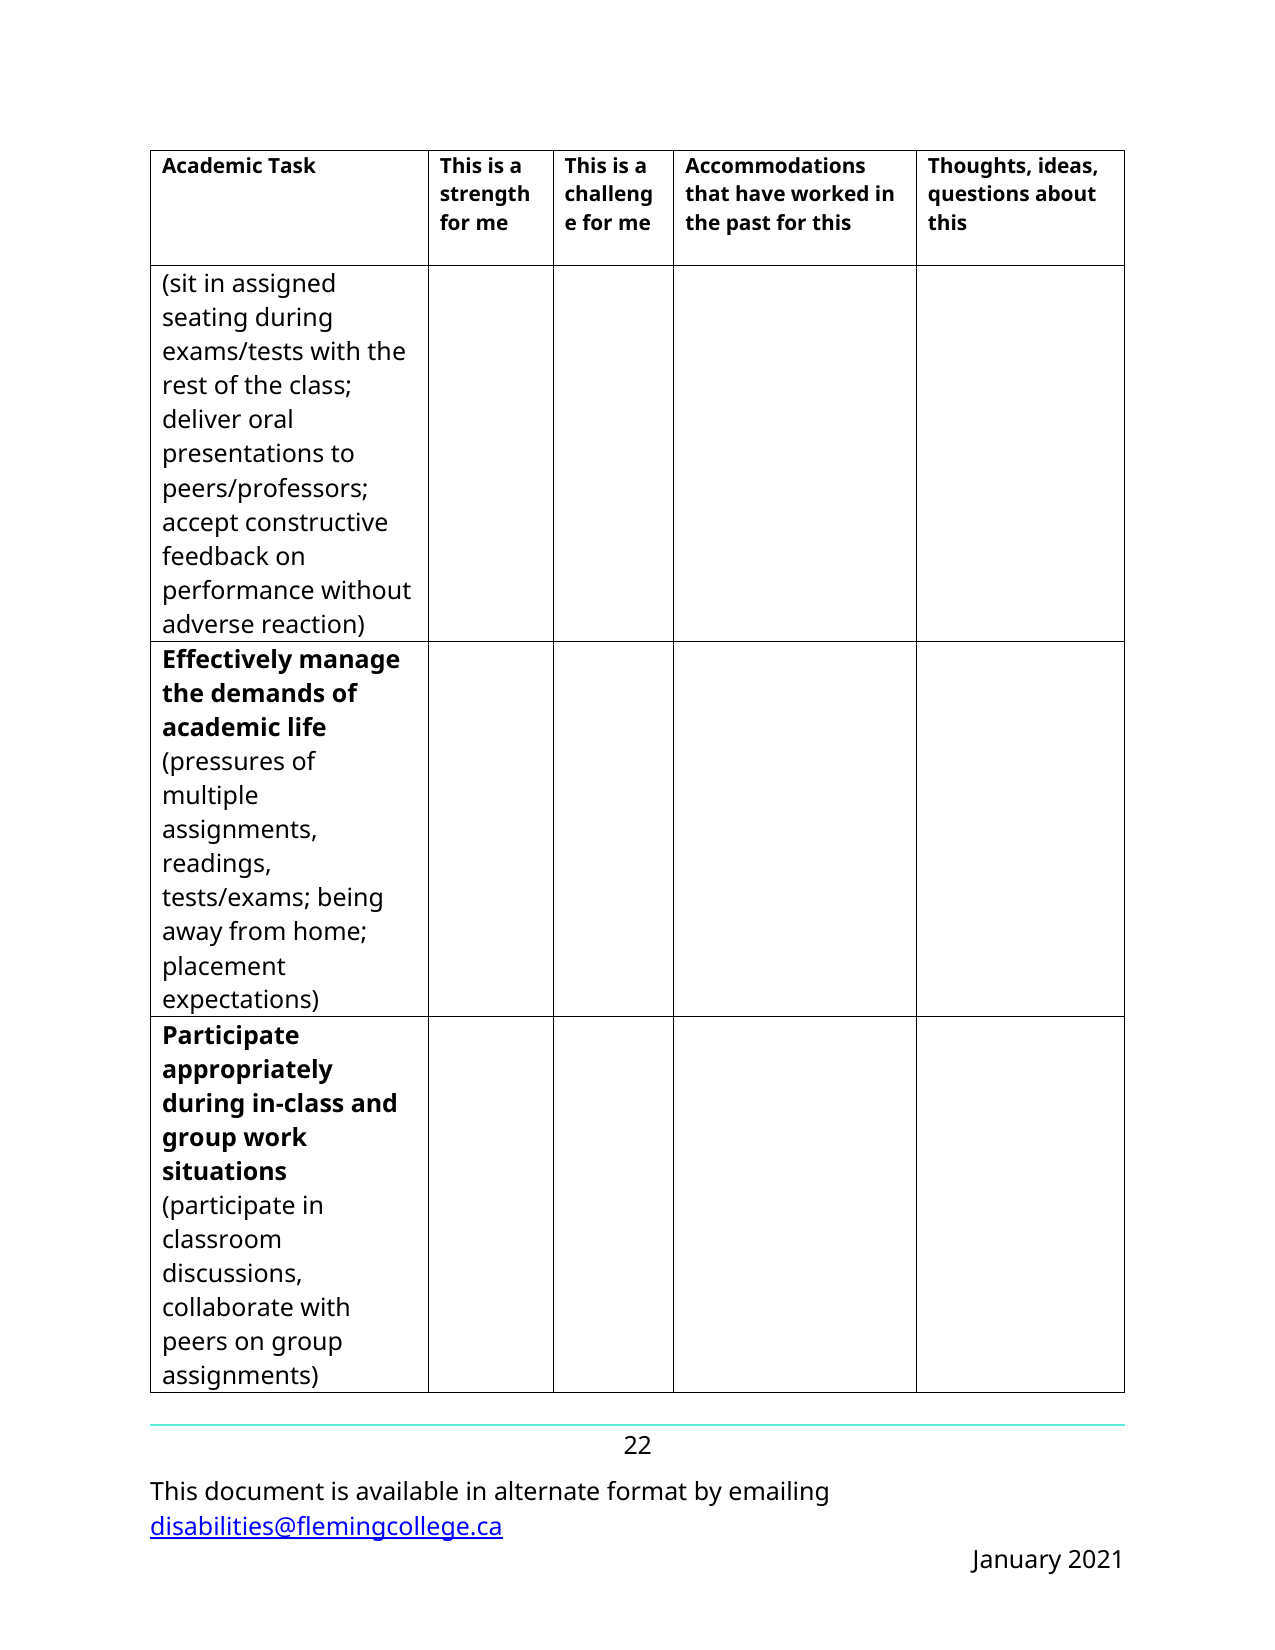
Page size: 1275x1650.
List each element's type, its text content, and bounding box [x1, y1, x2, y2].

table_cell [917, 1017, 1124, 1392]
table_cell [674, 1017, 916, 1392]
table_header Academic Task [151, 151, 428, 265]
table_cell Participate appropriately during in-class and group work situations (participate in classroom discussions, collaborate with peers on group assignments) [151, 1017, 428, 1392]
table_header This is a challenge for me [554, 151, 673, 265]
table_cell [554, 642, 673, 1016]
table_cell Effectively manage the demands of academic life (pressures of multiple assignments, readings, tests/exams; being away from home; placement expectations) [151, 642, 428, 1016]
table_cell [429, 642, 553, 1016]
table_header Accommodations that have worked in the past for this [674, 151, 916, 265]
table_header This is a strength for me [429, 151, 553, 265]
table_cell [554, 266, 673, 641]
table_cell [674, 642, 916, 1016]
table_cell [429, 266, 553, 641]
table_cell [917, 642, 1124, 1016]
table_cell [674, 266, 916, 641]
table_header Thoughts, ideas, questions about this [917, 151, 1124, 265]
table_cell [917, 266, 1124, 641]
table_cell [429, 1017, 553, 1392]
table_cell [554, 1017, 673, 1392]
